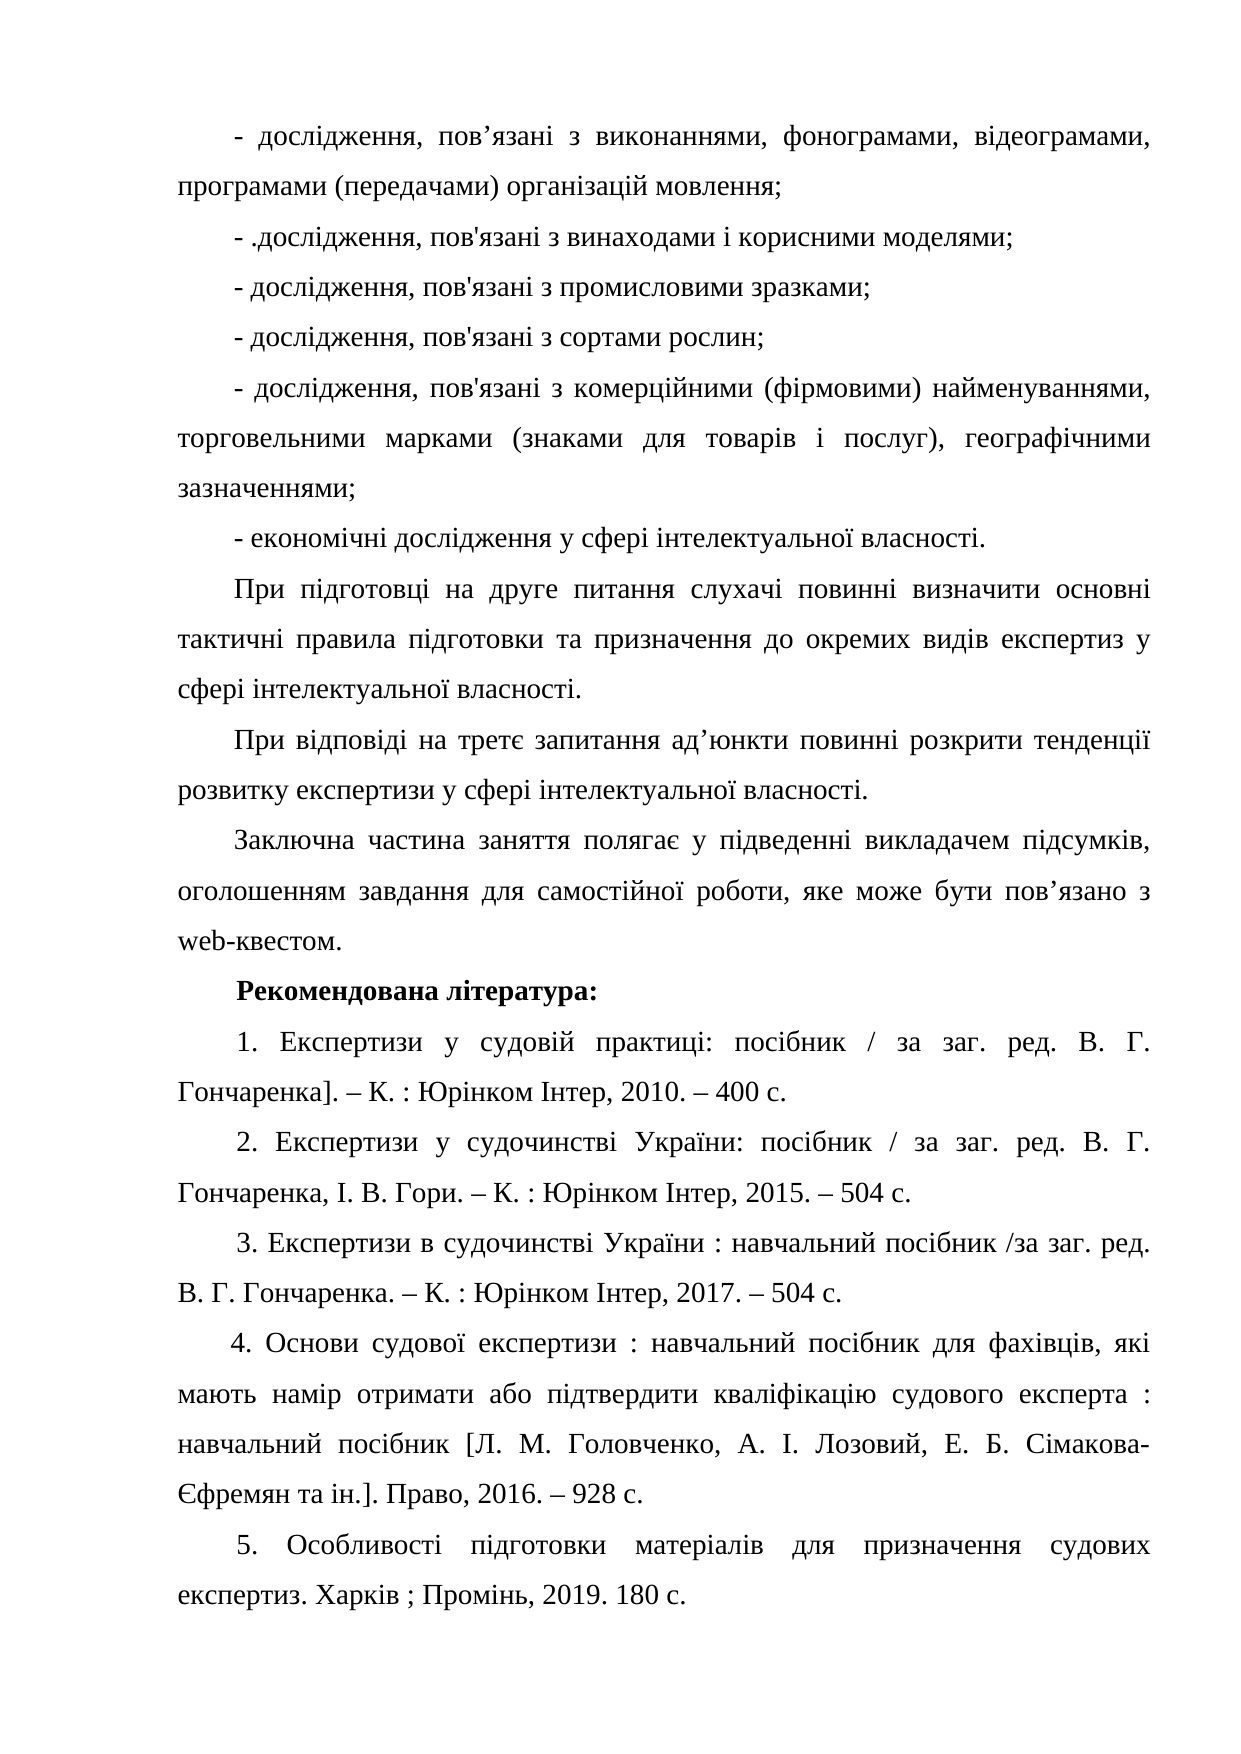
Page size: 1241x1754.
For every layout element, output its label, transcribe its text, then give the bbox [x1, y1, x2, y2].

text - дослідження, пов'язані з сортами рослин; [177, 319, 1152, 353]
text - .дослідження, пов'язані з винаходами і корисними моделями; [177, 219, 1152, 252]
text 1. Експертизи у судовій практиці: посібник / за заг. ред. В. Г. Гончаренка]. – К. : Юрінком Інтер, 2010. – 400 с. [177, 1024, 1152, 1108]
text - дослідження, пов’язані з виконаннями, фонограмами, відеограмами, програмами (передачами) організацій мовлення; [177, 118, 1152, 202]
text 4. Основи судової експертизи : навчальний посібник для фахівців, які мають намір отримати або підтвердити кваліфікацію судового експерта : навчальний посібник [Л. М. Головченко, А. І. Лозовий, Е. Б. Сімакова-Єфремян та ін.]. Право, 2016. – 928 с. [177, 1326, 1152, 1510]
text 3. Експертизи в судочинстві України : навчальний посібник /за заг. ред. В. Г. Гончаренка. – К. : Юрінком Інтер, 2017. – 504 с. [177, 1225, 1152, 1309]
text Заключна частина заняття полягає у підведенні викладачем підсумків, оголошенням завдання для самостійної роботи, яке може бути пов’язано з web-квестом. [177, 822, 1152, 957]
text При відповіді на третє запитання ад’юнкти повинні розкрити тенденції розвитку експертизи у сфері інтелектуальної власності. [177, 722, 1152, 806]
text - дослідження, пов'язані з промисловими зразками; [177, 269, 1152, 303]
text При підготовці на друге питання слухачі повинні визначити основні тактичні правила підготовки та призначення до окремих видів експертиз у сфері інтелектуальної власності. [177, 571, 1152, 705]
text - дослідження, пов'язані з комерційними (фірмовими) найменуваннями, торговельними марками (знаками для товарів і послуг), географічними зазначеннями; [177, 370, 1152, 504]
text 5. Особливості підготовки матеріалів для призначення судових експертиз. Харків ; Промінь, 2019. 180 с. [177, 1527, 1152, 1611]
text - економічні дослідження у сфері інтелектуальної власності. [177, 521, 1152, 554]
subtitle Рекомендована література: [177, 973, 1152, 1007]
text 2. Експертизи у судочинстві України: посібник / за заг. ред. В. Г. Гончаренка, I. В. Гори. – К. : Юрінком Інтер, 2015. – 504 с. [177, 1124, 1152, 1208]
